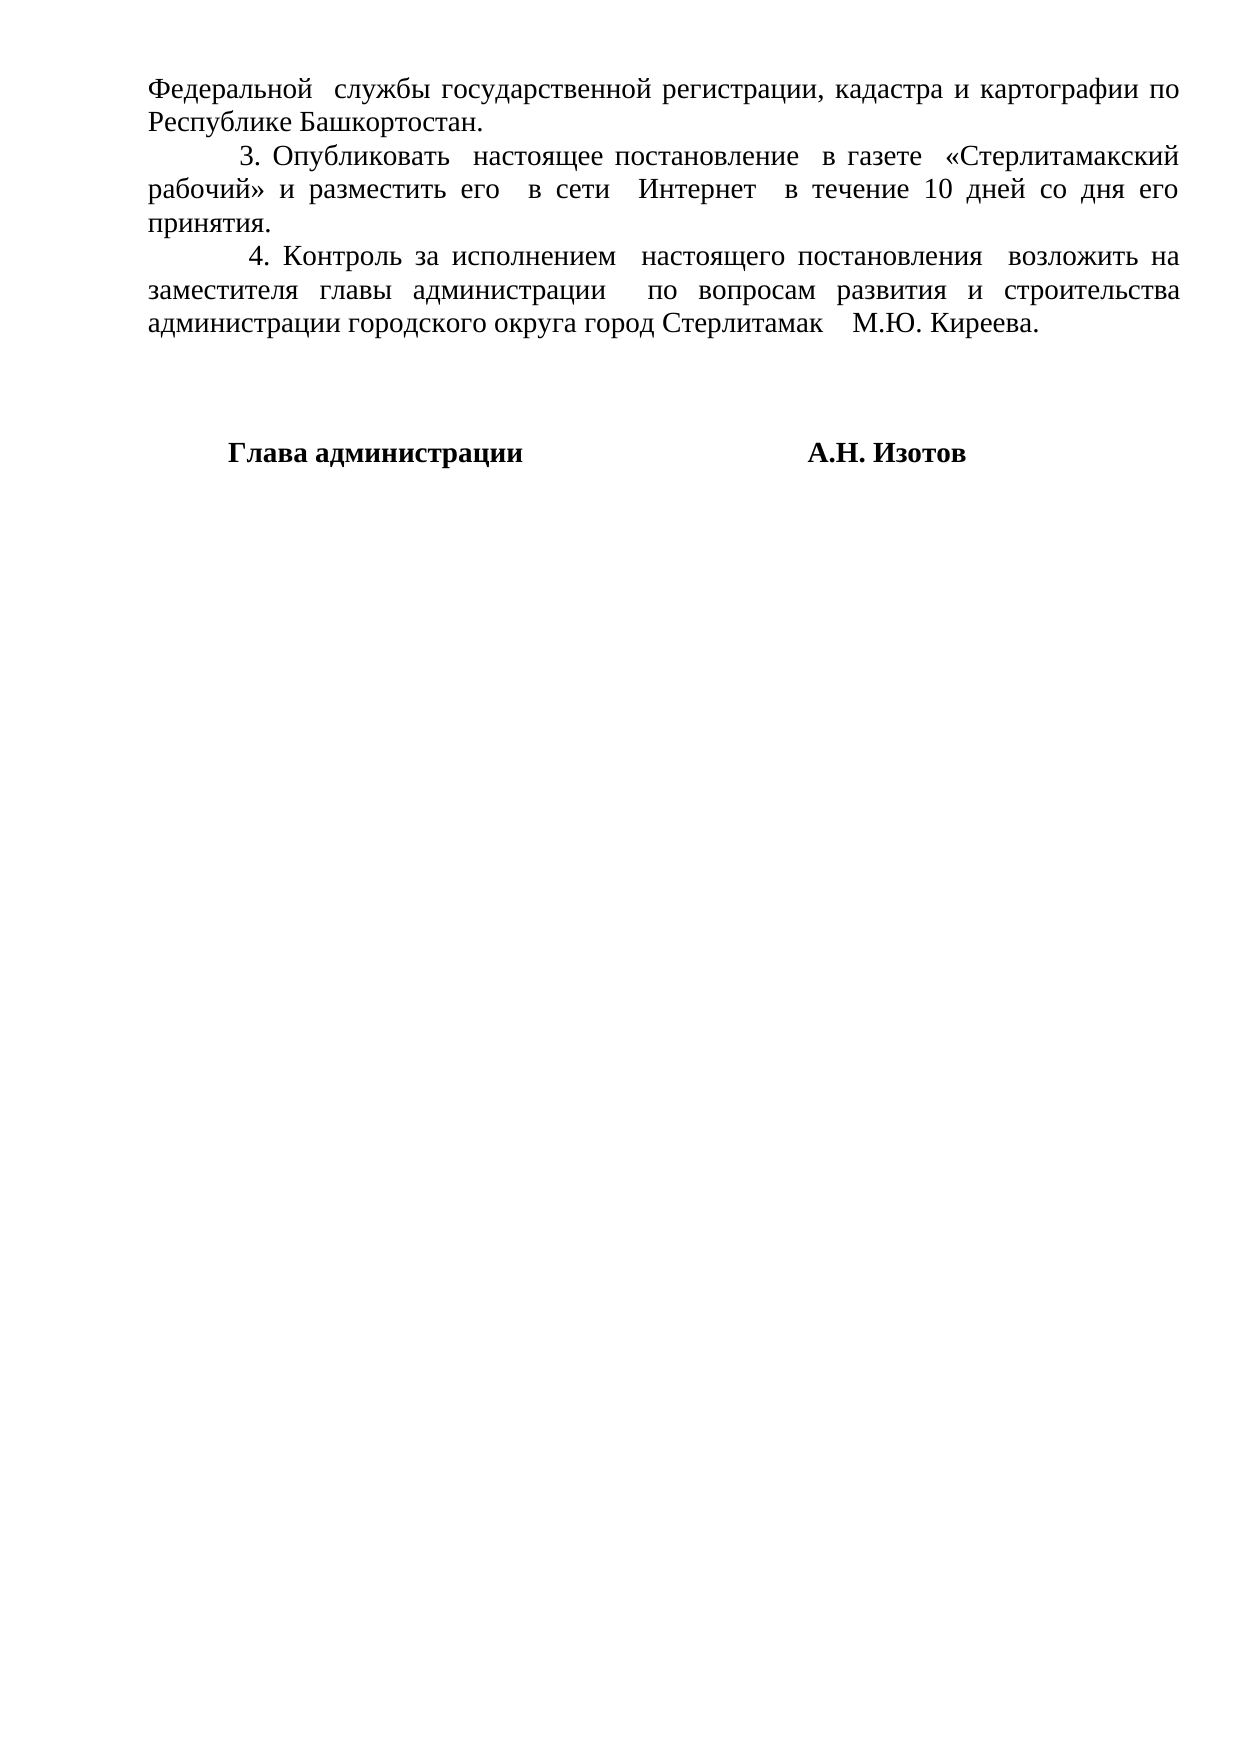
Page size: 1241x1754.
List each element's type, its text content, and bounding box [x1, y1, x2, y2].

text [148, 71, 1181, 138]
text 3. Опубликовать настоящее постановление в газете «Стерлитамакский рабочий» и разместить его в сети Интернет в течение 10 дней со дня его принятия. [148, 138, 1181, 238]
text Глава администрации А.Н. Изотов [148, 435, 1181, 468]
text 4. Контроль за исполнением настоящего постановления возложить на заместителя главы администрации по вопросам развития и строительства администрации городского округа город Стерлитамак М.Ю. Киреева. [148, 238, 1181, 339]
